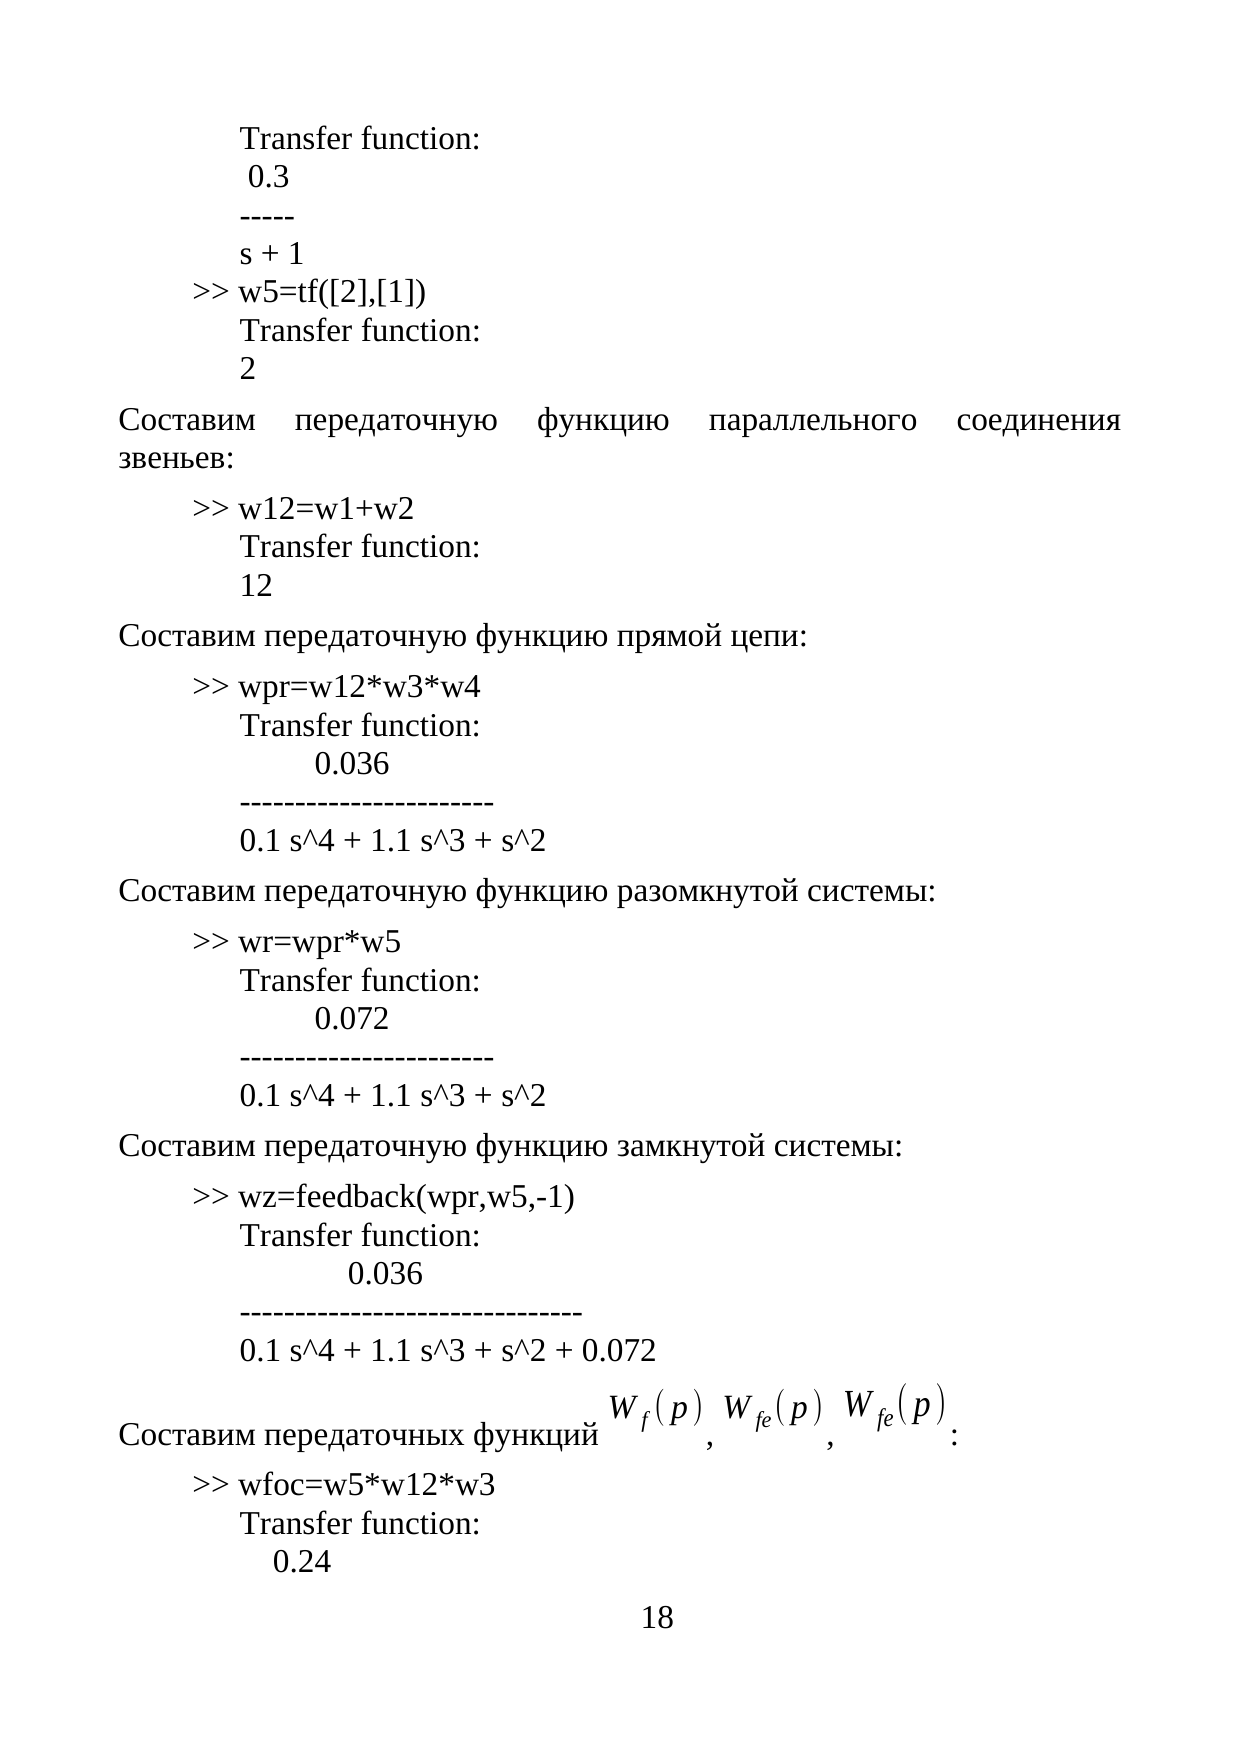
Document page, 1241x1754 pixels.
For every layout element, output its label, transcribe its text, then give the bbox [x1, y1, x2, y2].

text Transfer function: [165, 118, 1122, 156]
text Составим передаточную функцию разомкнутой системы: [118, 871, 1122, 909]
text 0.1 s^4 + 1.1 s^3 + s^2 + 0.072 [165, 1330, 1122, 1368]
text 0.036 [165, 743, 1122, 781]
text Transfer function: [165, 1215, 1122, 1253]
text 0.036 [165, 1253, 1122, 1291]
text 0.1 s^4 + 1.1 s^3 + s^2 [165, 1075, 1122, 1113]
text 0.072 [165, 998, 1122, 1036]
text >> w5=tf([2],[1]) [118, 271, 1122, 310]
text Transfer function: [165, 310, 1122, 348]
text ----------------------- [165, 1036, 1122, 1075]
text Составим передаточную функцию замкнутой системы: [118, 1126, 1122, 1164]
text Transfer function: [165, 1503, 1122, 1541]
text s + 1 [165, 233, 1122, 271]
text >> wfoc=w5*w12*w3 [118, 1465, 1122, 1503]
text 0.1 s^4 + 1.1 s^3 + s^2 [165, 820, 1122, 858]
text Transfer function: [165, 960, 1122, 998]
text >> wr=wpr*w5 [118, 921, 1122, 960]
text ----- [165, 195, 1122, 233]
text >> w12=w1+w2 [118, 488, 1122, 526]
text Составим передаточную функцию прямой цепи: [118, 616, 1122, 654]
text 0.24 [165, 1541, 1122, 1580]
text 0.3 [165, 156, 1122, 195]
text Transfer function: [165, 705, 1122, 743]
text Transfer function: [165, 526, 1122, 565]
text 2 [165, 348, 1122, 386]
text >> wpr=w12*w3*w4 [118, 666, 1122, 705]
text 12 [165, 565, 1122, 603]
text Составим передаточных функций , , : [118, 1381, 1122, 1452]
text ------------------------------- [165, 1291, 1122, 1330]
text >> wz=feedback(wpr,w5,-1) [118, 1176, 1122, 1215]
text Составим передаточную функцию параллельного соединения звеньев: [118, 399, 1122, 476]
text ----------------------- [165, 781, 1122, 820]
